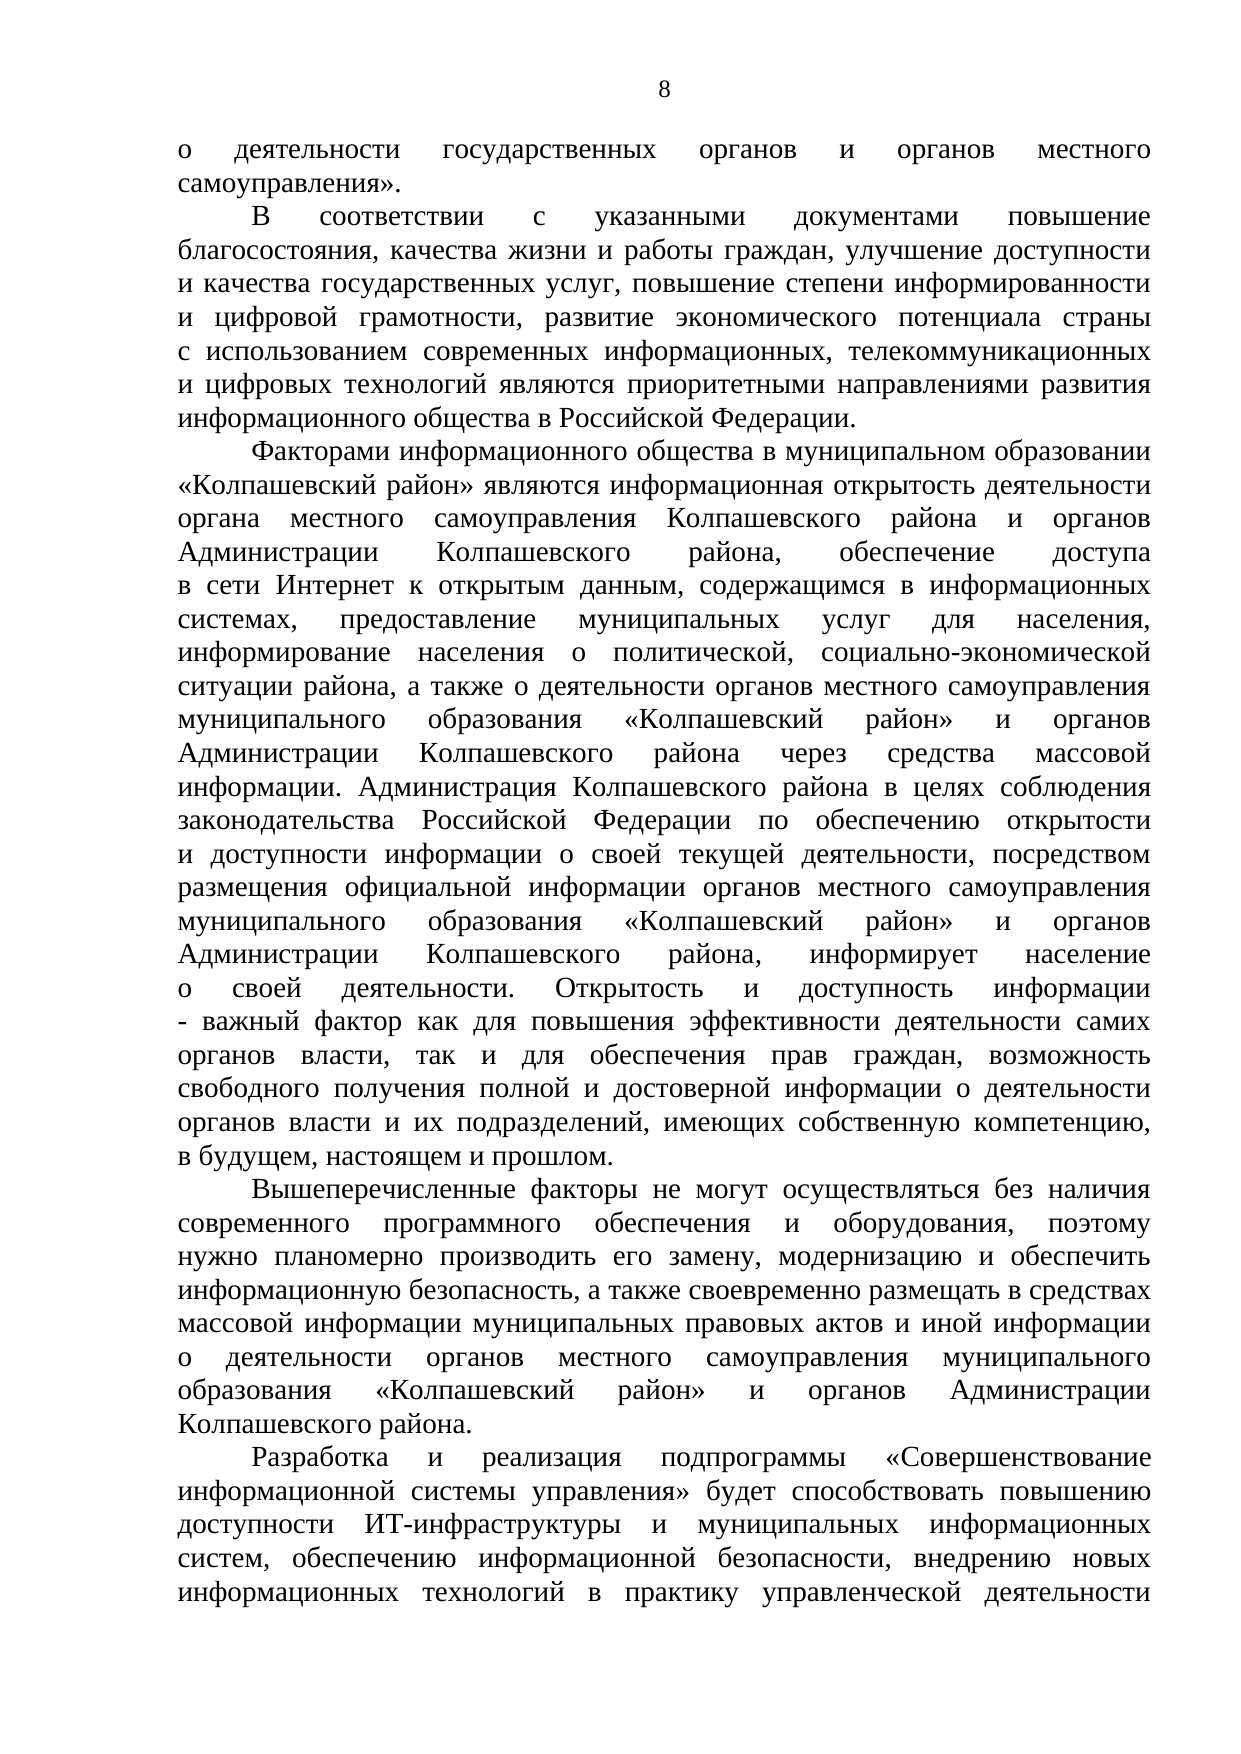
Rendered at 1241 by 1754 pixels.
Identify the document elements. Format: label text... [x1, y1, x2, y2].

text Вышеперечисленные факторы не могут осуществляться без наличия современного программного обеспечения и оборудования, поэтому нужно планомерно производить его замену, модернизацию и обеспечить информационную безопасность, а также своевременно размещать в средствах массовой информации муниципальных правовых актов и иной информации о деятельности органов местного самоуправления муниципального образования «Колпашевский район» и органов Администрации Колпашевского района. [177, 1171, 1152, 1439]
text Факторами информационного общества в муниципальном образовании «Колпашевский район» являются информационная открытость деятельности органа местного самоуправления Колпашевского района и органов Администрации Колпашевского района, обеспечение доступа в сети Интернет к открытым данным, содержащимся в информационных системах, предоставление муниципальных услуг для населения, информирование населения о политической, социально-экономической ситуации района, а также о деятельности органов местного самоуправления муниципального образования «Колпашевский район» и органов Администрации Колпашевского района через средства массовой информации. Администрация Колпашевского района в целях соблюдения законодательства Российской Федерации по обеспечению открытости и доступности информации о своей текущей деятельности, посредством размещения официальной информации органов местного самоуправления муниципального образования «Колпашевский район» и органов Администрации Колпашевского района, информирует население о своей деятельности. Открытость и доступность информации - важный фактор как для повышения эффективности деятельности самих органов власти, так и для обеспечения прав граждан, возможность свободного получения полной и достоверной информации о деятельности органов власти и их подразделений, имеющих собственную компетенцию, в будущем, настоящем и прошлом. [177, 433, 1152, 1171]
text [177, 131, 1152, 198]
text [177, 1439, 1152, 1607]
text В соответствии с указанными документами повышение благосостояния, качества жизни и работы граждан, улучшение доступности и качества государственных услуг, повышение степени информированности и цифровой грамотности, развитие экономического потенциала страны с использованием современных информационных, телекоммуникационных и цифровых технологий являются приоритетными направлениями развития информационного общества в Российской Федерации. [177, 198, 1152, 433]
